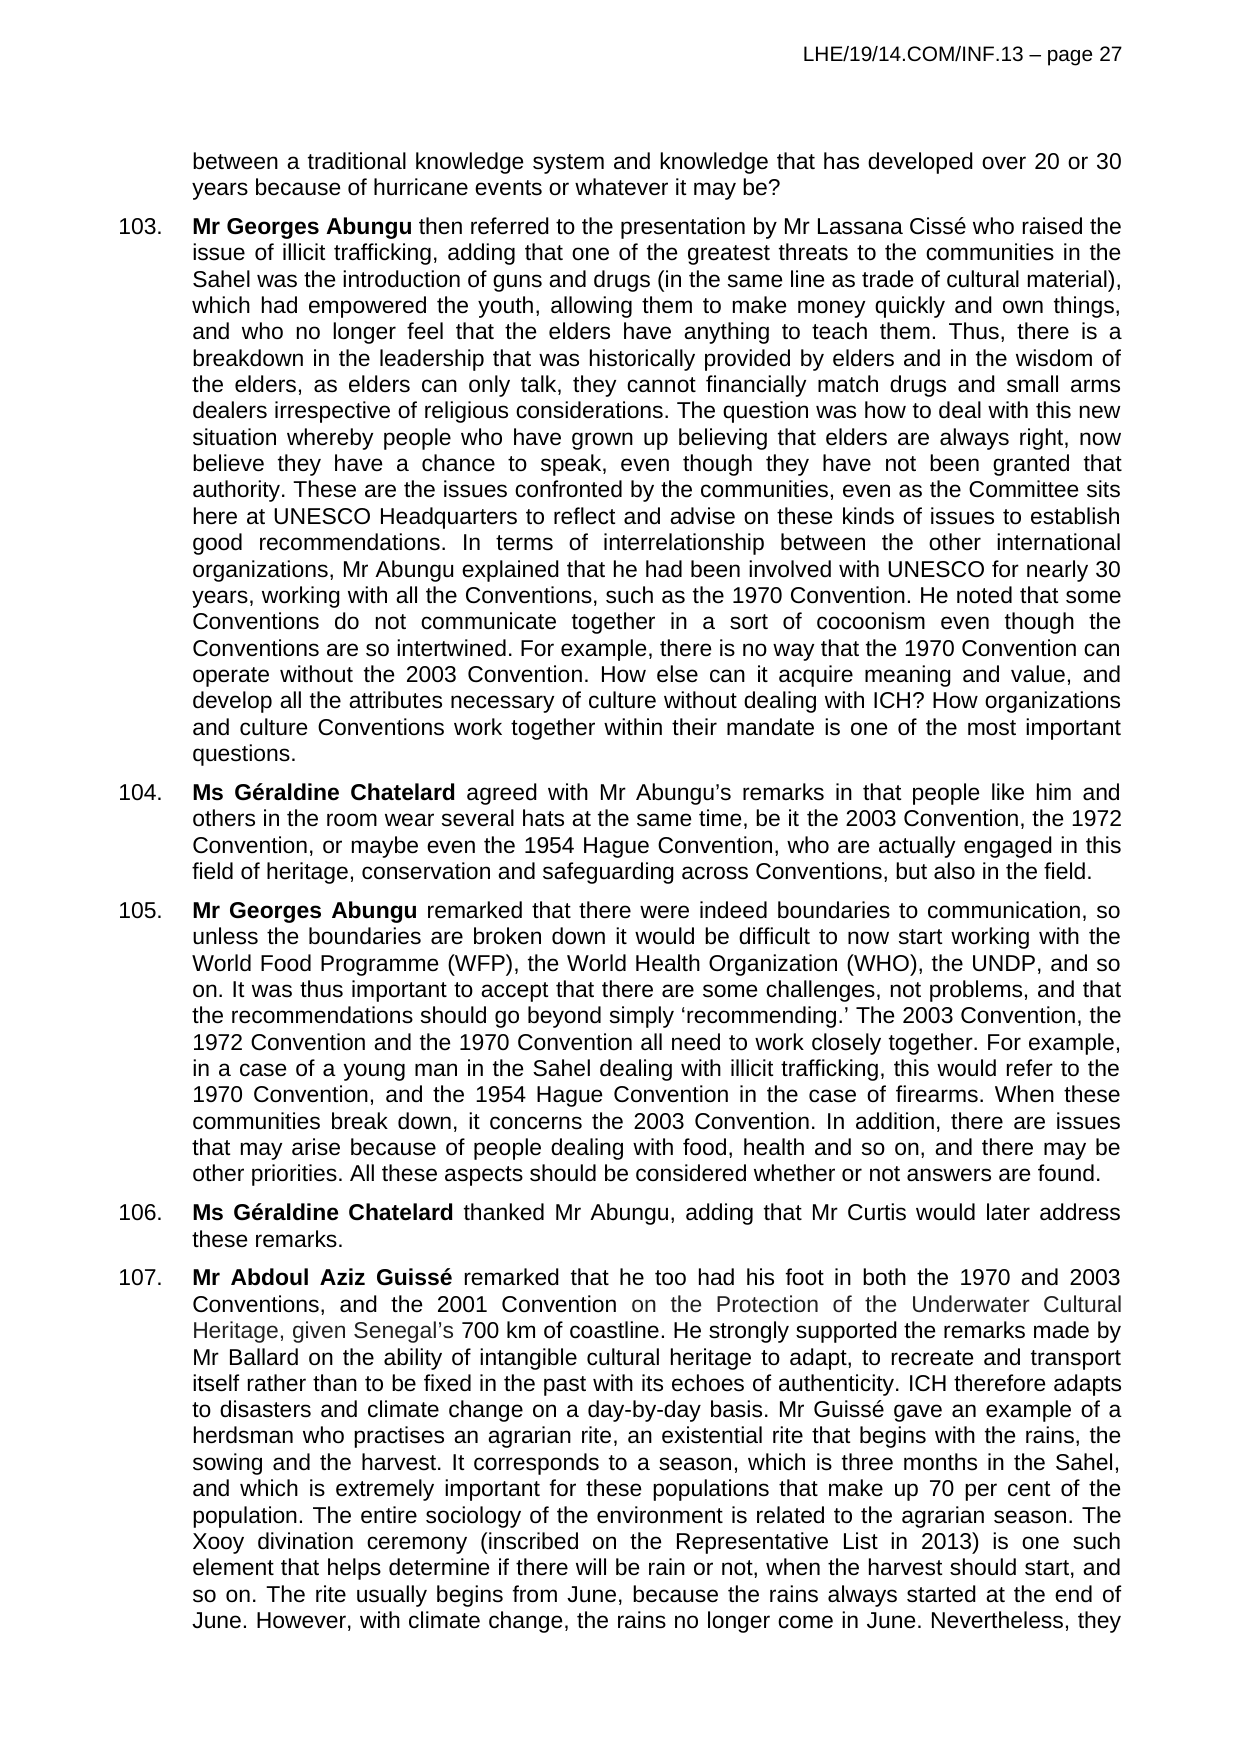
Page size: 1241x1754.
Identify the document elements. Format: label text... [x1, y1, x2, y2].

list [118, 148, 1122, 200]
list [118, 1264, 1122, 1633]
list Ms Géraldine Chatelard thanked Mr Abungu, adding that Mr Curtis would later address these remarks. [118, 1199, 1122, 1252]
list Mr Georges Abungu remarked that there were indeed boundaries to communication, so unless the boundaries are broken down it would be difficult to now start working with the World Food Programme (WFP), the World Health Organization (WHO), the UNDP, and so on. It was thus important to accept that there are some challenges, not problems, and that the recommendations should go beyond simply ‘recommending.’ The 2003 Convention, the 1972 Convention and the 1970 Convention all need to work closely together. For example, in a case of a young man in the Sahel dealing with illicit trafficking, this would refer to the 1970 Convention, and the 1954 Hague Convention in the case of firearms. When these communities break down, it concerns the 2003 Convention. In addition, there are issues that may arise because of people dealing with food, health and so on, and there may be other priorities. All these aspects should be considered whether or not answers are found. [118, 897, 1122, 1187]
list Mr Georges Abungu then referred to the presentation by Mr Lassana Cissé who raised the issue of illicit trafficking, adding that one of the greatest threats to the communities in the Sahel was the introduction of guns and drugs (in the same line as trade of cultural material), which had empowered the youth, allowing them to make money quickly and own things, and who no longer feel that the elders have anything to teach them. Thus, there is a breakdown in the leadership that was historically provided by elders and in the wisdom of the elders, as elders can only talk, they cannot financially match drugs and small arms dealers irrespective of religious considerations. The question was how to deal with this new situation whereby people who have grown up believing that elders are always right, now believe they have a chance to speak, even though they have not been granted that authority. These are the issues confronted by the communities, even as the Committee sits here at UNESCO Headquarters to reflect and advise on these kinds of issues to establish good recommendations. In terms of interrelationship between the other international organizations, Mr Abungu explained that he had been involved with UNESCO for nearly 30 years, working with all the Conventions, such as the 1970 Convention. He noted that some Conventions do not communicate together in a sort of cocoonism even though the Conventions are so intertwined. For example, there is no way that the 1970 Convention can operate without the 2003 Convention. How else can it acquire meaning and value, and develop all the attributes necessary of culture without dealing with ICH? How organizations and culture Conventions work together within their mandate is one of the most important questions. [118, 213, 1122, 766]
list Ms Géraldine Chatelard agreed with Mr Abungu’s remarks in that people like him and others in the room wear several hats at the same time, be it the 2003 Convention, the 1972 Convention, or maybe even the 1954 Hague Convention, who are actually engaged in this field of heritage, conservation and safeguarding across Conventions, but also in the field. [118, 779, 1122, 884]
